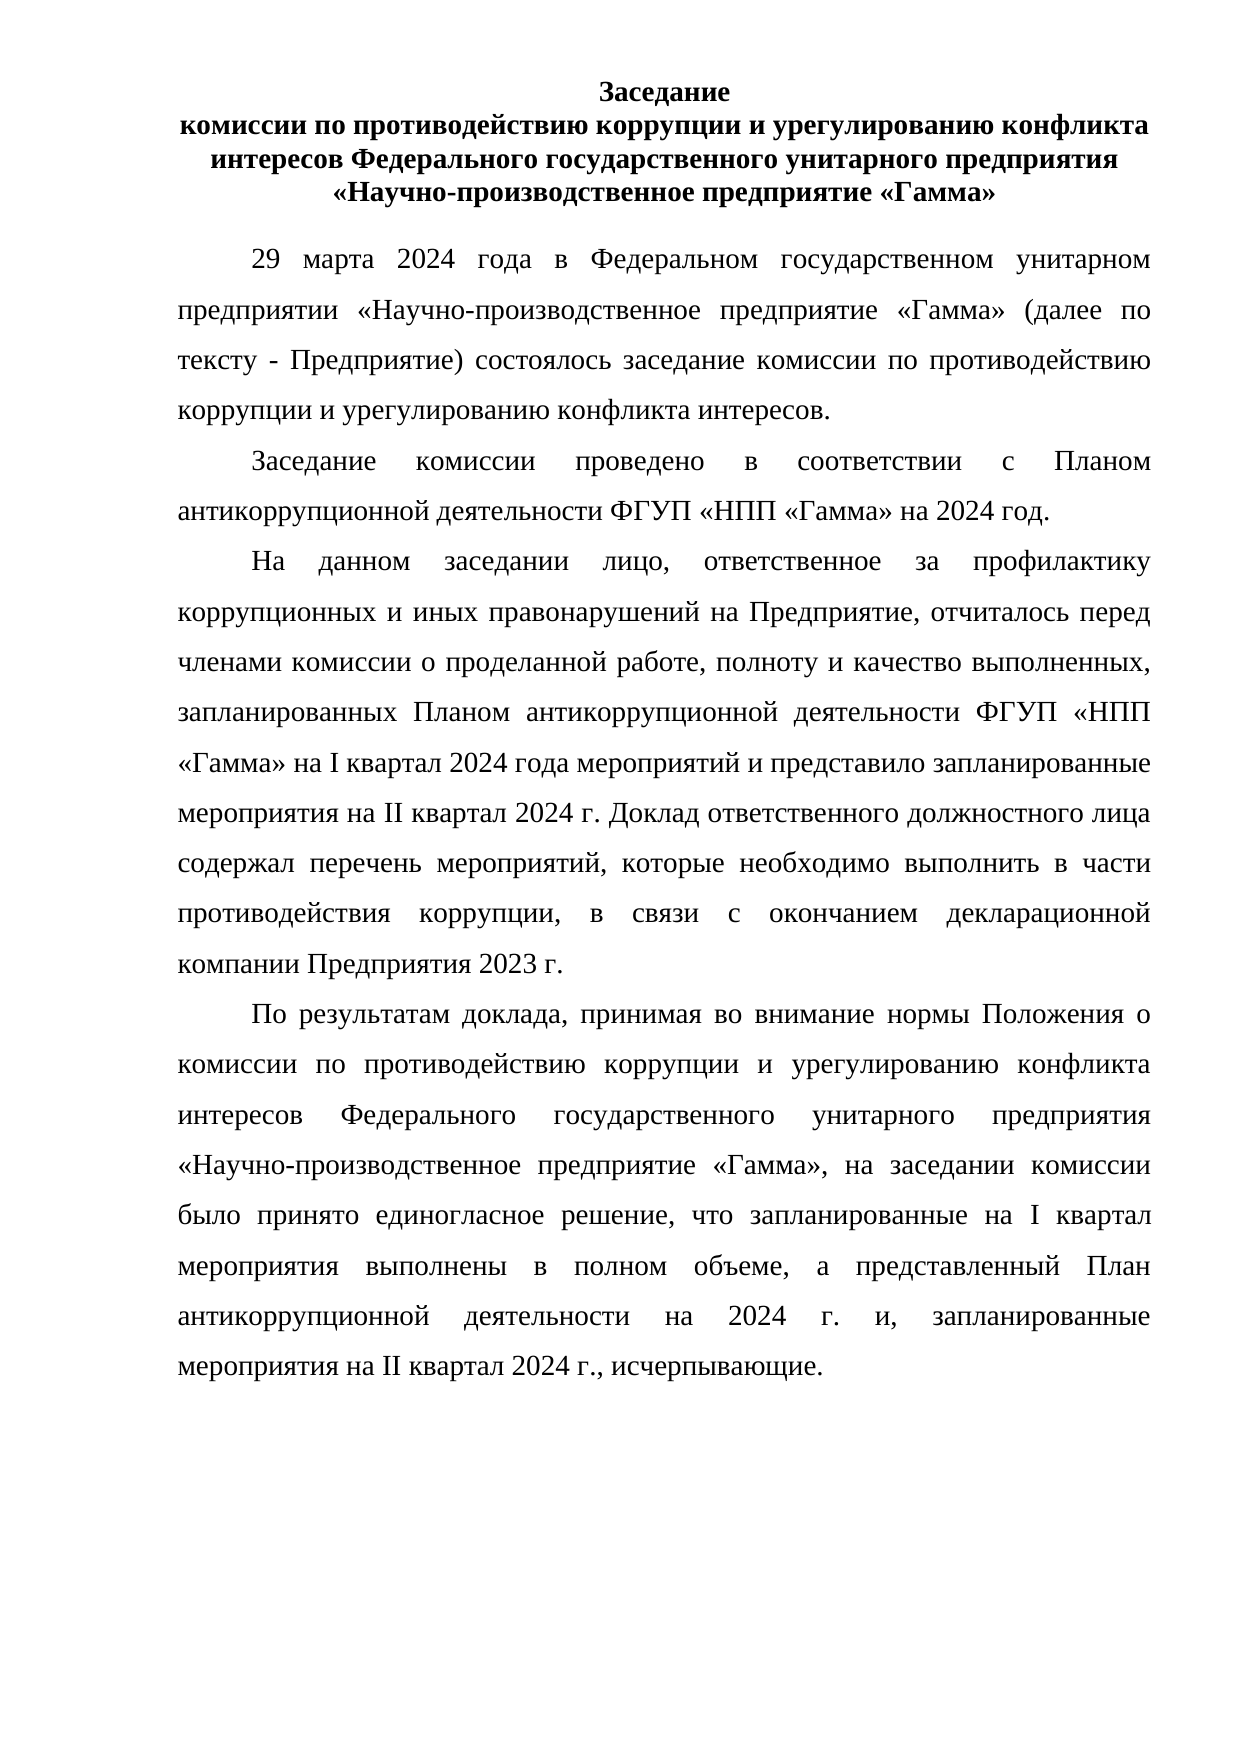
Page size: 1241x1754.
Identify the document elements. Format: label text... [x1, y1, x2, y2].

text По результатам доклада, принимая во внимание нормы Положения о комиссии по противодействию коррупции и урегулированию конфликта интересов Федерального государственного унитарного предприятия «Научно-производственное предприятие «Гамма», на заседании комиссии было принято единогласное решение, что запланированные на I квартал мероприятия выполнены в полном объеме, а представленный План антикоррупционной деятельности на 2024 г. и, запланированные мероприятия на II квартал 2024 г., исчерпывающие. [177, 996, 1152, 1382]
text Заседание комиссии проведено в соответствии с Планом антикоррупционной деятельности ФГУП «НПП «Гамма» на 2024 год. [177, 443, 1152, 527]
text На данном заседании лицо, ответственное за профилактику коррупционных и иных правонарушений на Предприятие, отчиталось перед членами комиссии о проделанной работе, полноту и качество выполненных, запланированных Планом антикоррупционной деятельности ФГУП «НПП «Гамма» на I квартал 2024 года мероприятий и представило запланированные мероприятия на II квартал 2024 г. Доклад ответственного должностного лица содержал перечень мероприятий, которые необходимо выполнить в части противодействия коррупции, в связи с окончанием декларационной компании Предприятия 2023 г. [177, 543, 1152, 979]
text «Научно-производственное предприятие «Гамма» [177, 174, 1152, 208]
text комиссии по противодействию коррупции и урегулированию конфликта интересов Федерального государственного унитарного предприятия [177, 107, 1152, 174]
text Заседание [177, 74, 1152, 107]
text 29 марта 2024 года в Федеральном государственном унитарном предприятии «Научно-производственное предприятие «Гамма» (далее по тексту - Предприятие) состоялось заседание комиссии по противодействию коррупции и урегулированию конфликта интересов. [177, 242, 1152, 426]
